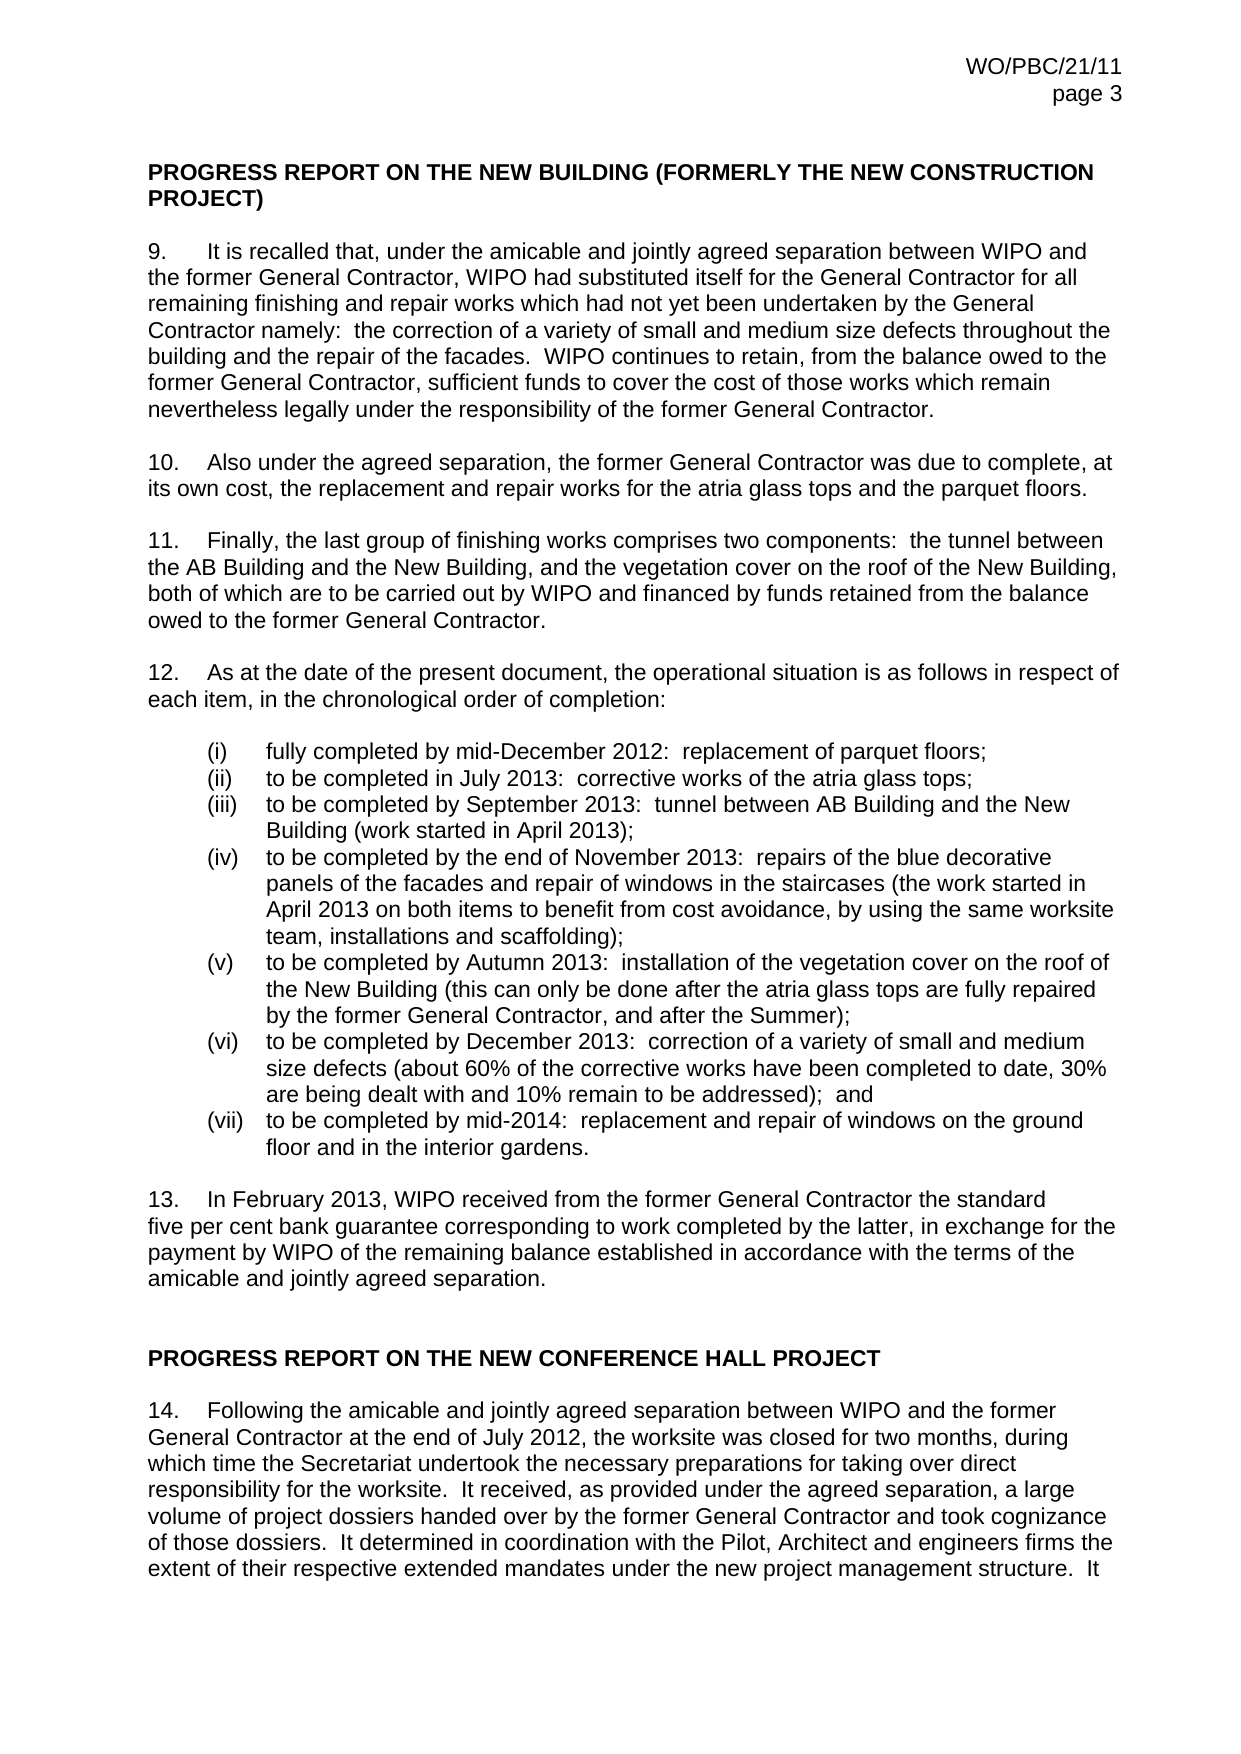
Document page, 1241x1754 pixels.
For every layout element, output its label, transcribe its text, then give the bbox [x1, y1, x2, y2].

list fully completed by mid-December 2012: replacement of parquet floors; [207, 738, 1122, 765]
list to be completed in July 2013: corrective works of the atria glass tops; [207, 765, 1122, 791]
list to be completed by September 2013: tunnel between AB Building and the New Building (work started in April 2013); [207, 791, 1122, 844]
text PROGRESS REPORT ON THE NEW BUILDING (FORMERLY THE NEW CONSTRUCTION PROJECT) [148, 158, 1122, 211]
list Finally, the last group of finishing works comprises two components: the tunnel between the AB Building and the New Building, and the vegetation cover on the roof of the New Building, both of which are to be carried out by WIPO and financed by funds retained from the balance owed to the former General Contractor. [148, 527, 1122, 633]
list to be completed by the end of November 2013: repairs of the blue decorative panels of the facades and repair of windows in the staircases (the work started in April 2013 on both items to benefit from cost avoidance, by using the same worksite team, installations and scaffolding); [207, 844, 1122, 949]
list Also under the agreed separation, the former General Contractor was due to complete, at its own cost, the replacement and repair works for the atria glass tops and the parquet floors. [148, 448, 1122, 501]
text PROGRESS REPORT ON THE NEW CONFERENCE HALL PROJECT [148, 1344, 1122, 1371]
list In February 2013, WIPO received from the former General Contractor the standard five per cent bank guarantee corresponding to work completed by the latter, in exchange for the payment by WIPO of the remaining balance established in accordance with the terms of the amicable and jointly agreed separation. [148, 1186, 1122, 1292]
list to be completed by December 2013: correction of a variety of small and medium size defects (about 60% of the corrective works have been completed to date, 30% are being dealt with and 10% remain to be addressed); and [207, 1028, 1122, 1107]
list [148, 1397, 1122, 1582]
list It is recalled that, under the amicable and jointly agreed separation between WIPO and the former General Contractor, WIPO had substituted itself for the General Contractor for all remaining finishing and repair works which had not yet been undertaken by the General Contractor namely: the correction of a variety of small and medium size defects throughout the building and the repair of the facades. WIPO continues to retain, from the balance owed to the former General Contractor, sufficient funds to cover the cost of those works which remain nevertheless legally under the responsibility of the former General Contractor. [148, 238, 1122, 422]
list to be completed by mid-2014: replacement and repair of windows on the ground floor and in the interior gardens. [207, 1107, 1122, 1160]
list As at the date of the present document, the operational situation is as follows in respect of each item, in the chronological order of completion: [148, 659, 1122, 712]
list to be completed by Autumn 2013: installation of the vegetation cover on the roof of the New Building (this can only be done after the atria glass tops are fully repaired by the former General Contractor, and after the Summer); [207, 949, 1122, 1028]
